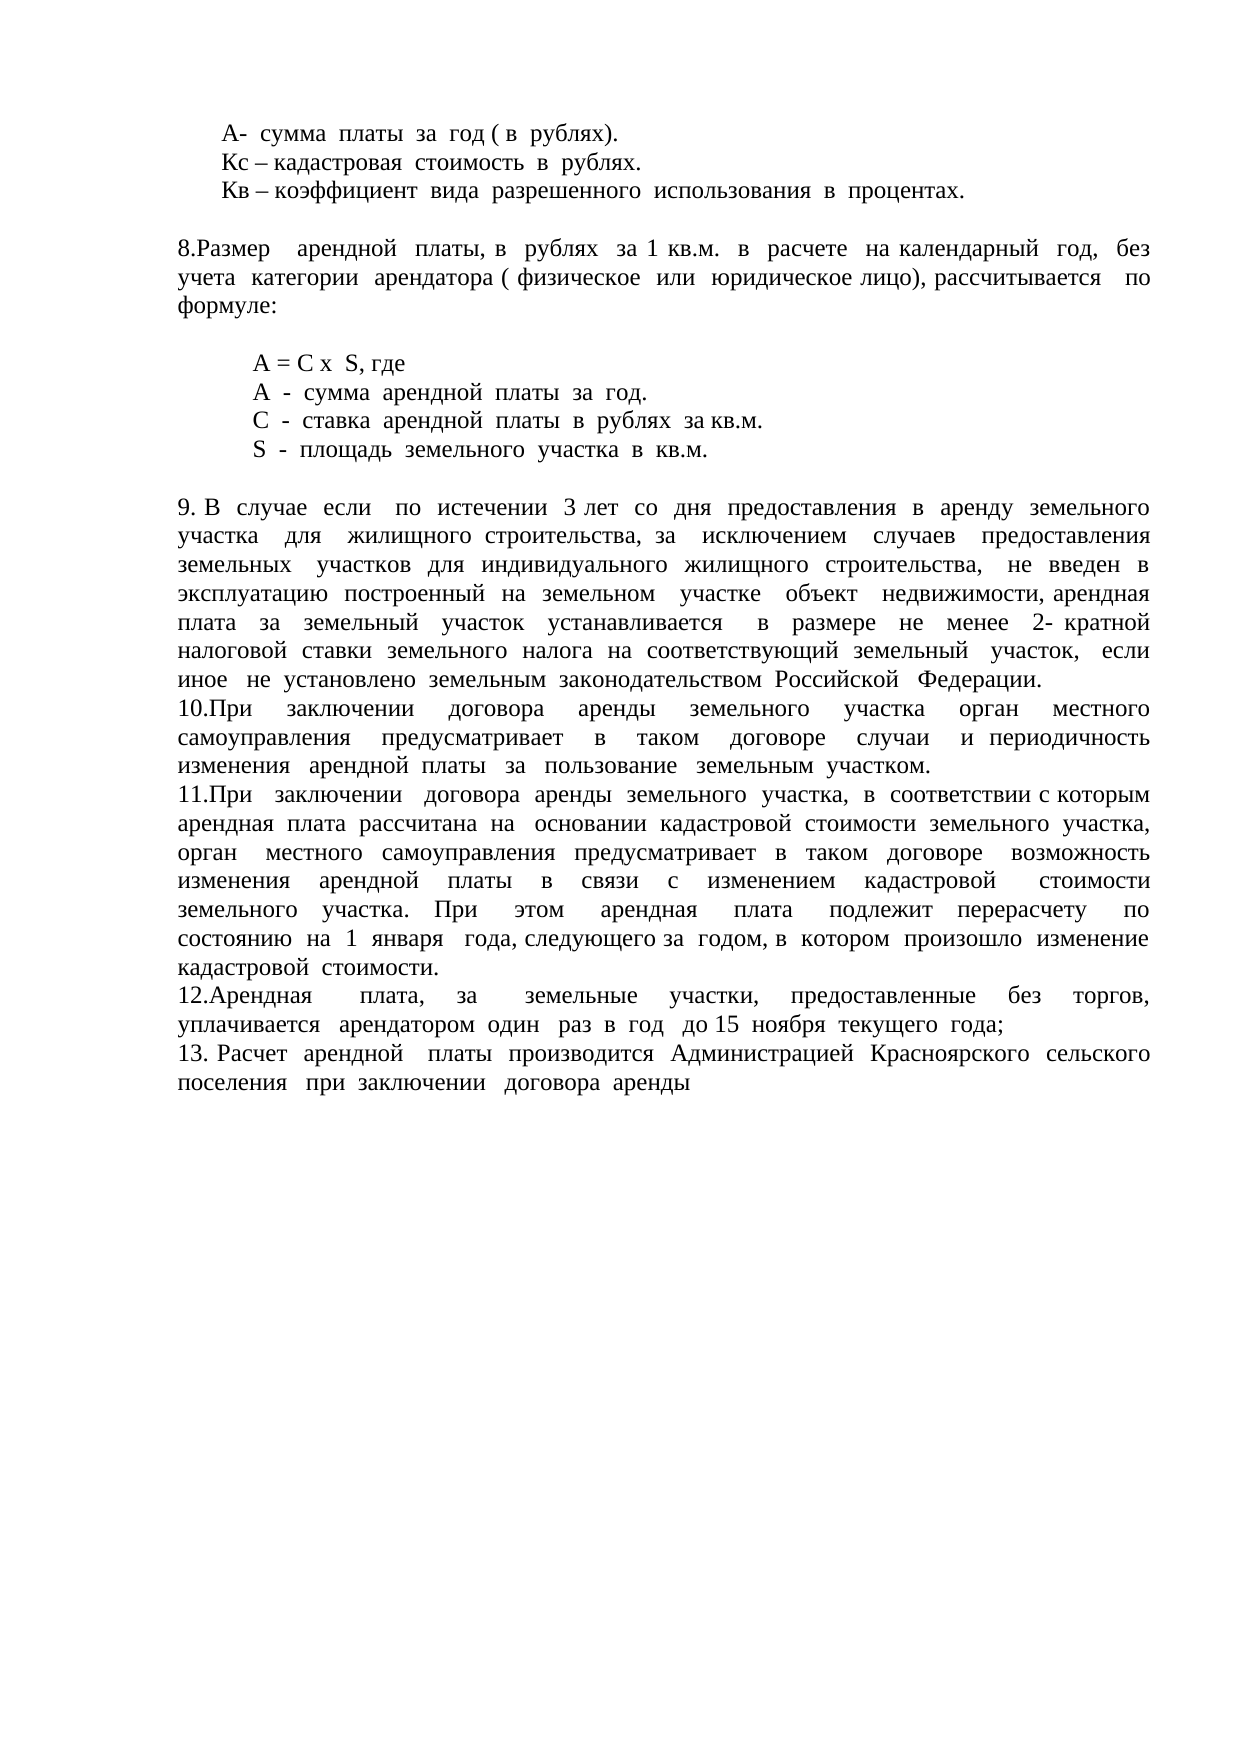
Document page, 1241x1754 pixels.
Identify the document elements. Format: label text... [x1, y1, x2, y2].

text 10.При заключении договора аренды земельного участка орган местного самоуправления предусматривает в таком договоре случаи и периодичность изменения арендной платы за пользование земельным участком. [177, 693, 1152, 779]
text 9. В случае если по истечении 3 лет со дня предоставления в аренду земельного участка для жилищного строительства, за исключением случаев предоставления земельных участков для индивидуального жилищного строительства, не введен в эксплуатацию построенный на земельном участке объект недвижимости, арендная плата за земельный участок устанавливается в размере не менее 2- кратной налоговой ставки земельного налога на соответствующий земельный участок, если иное не установлено земельным законодательством Российской Федерации. [177, 492, 1152, 693]
text А - сумма арендной платы за год. [177, 377, 1152, 406]
text 13. Расчет арендной платы производится Администрацией Красноярского сельского поселения при заключении договора аренды [177, 1038, 1152, 1096]
text Кс – кадастровая стоимость в рублях. [177, 147, 1152, 176]
text А- сумма платы за год ( в рублях). [177, 118, 1152, 147]
text 12.Арендная плата, за земельные участки, предоставленные без торгов, уплачивается арендатором один раз в год до 15 ноября текущего года; [177, 981, 1152, 1038]
text 8.Размер арендной платы, в рублях за 1 кв.м. в расчете на календарный год, без учета категории арендатора ( физическое или юридическое лицо), рассчитывается по формуле: [177, 233, 1152, 319]
text С - ставка арендной платы в рублях за кв.м. [177, 406, 1152, 434]
text А = С х S, где [177, 348, 1152, 377]
text S - площадь земельного участка в кв.м. [177, 434, 1152, 463]
text 11.При заключении договора аренды земельного участка, в соответствии с которым арендная плата рассчитана на основании кадастровой стоимости земельного участка, орган местного самоуправления предусматривает в таком договоре возможность изменения арендной платы в связи с изменением кадастровой стоимости земельного участка. При этом арендная плата подлежит перерасчету по состоянию на 1 января года, следующего за годом, в котором произошло изменение кадастровой стоимости. [177, 779, 1152, 981]
text Кв – коэффициент вида разрешенного использования в процентах. [177, 176, 1152, 204]
